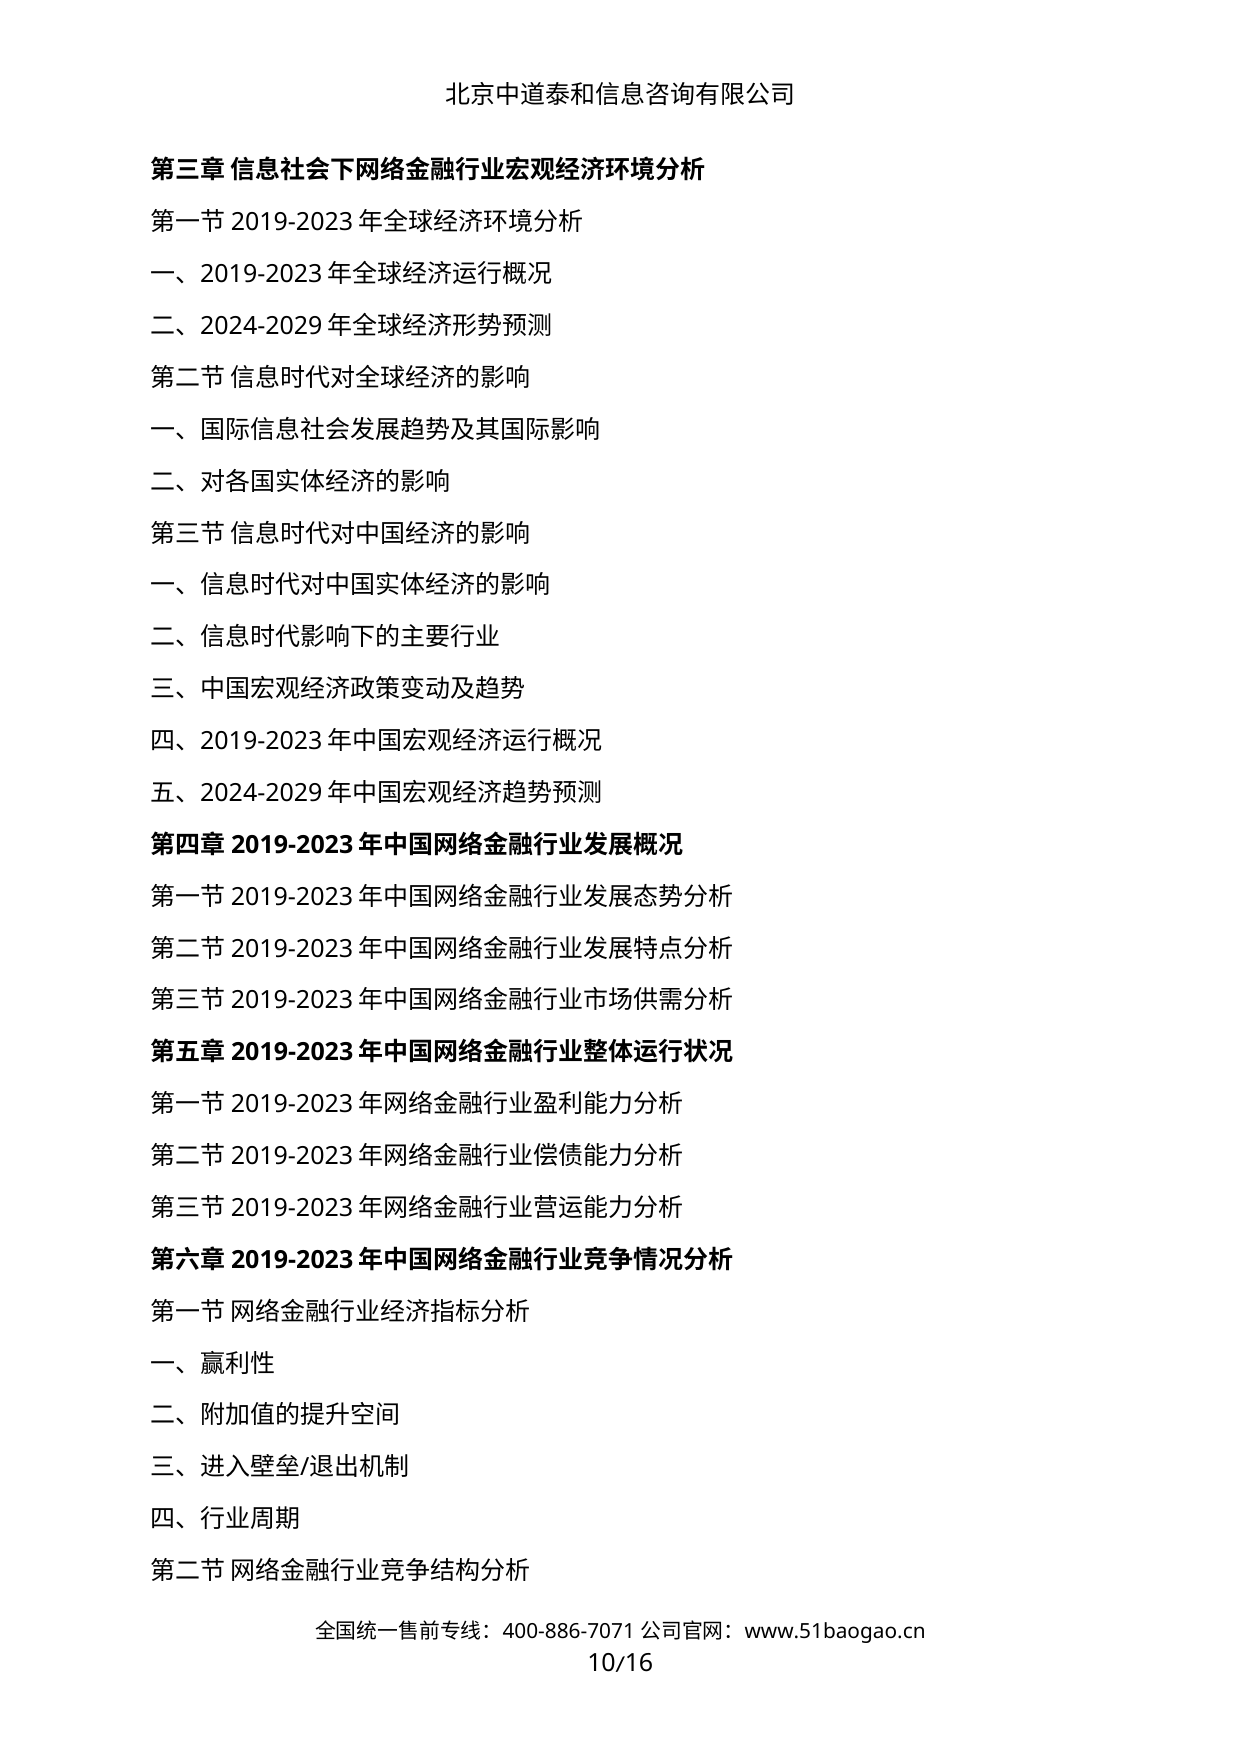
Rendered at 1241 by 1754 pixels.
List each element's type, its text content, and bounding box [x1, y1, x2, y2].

text 第三节 信息时代对中国经济的影响 [150, 513, 1090, 549]
text 一、2019-2023年全球经济运行概况 [150, 254, 1090, 290]
text 第一节 2019-2023年网络金融行业盈利能力分析 [150, 1084, 1090, 1120]
text 三、进入壁垒/退出机制 [150, 1447, 1090, 1483]
text 第三章 信息社会下网络金融行业宏观经济环境分析 [150, 150, 1090, 186]
text 第二节 信息时代对全球经济的影响 [150, 357, 1090, 394]
text 二、对各国实体经济的影响 [150, 461, 1090, 497]
text 第二节 网络金融行业竞争结构分析 [150, 1551, 1090, 1587]
text 第一节 2019-2023年中国网络金融行业发展态势分析 [150, 876, 1090, 912]
text 二、信息时代影响下的主要行业 [150, 617, 1090, 653]
text 第二节 2019-2023年中国网络金融行业发展特点分析 [150, 928, 1090, 964]
text 一、国际信息社会发展趋势及其国际影响 [150, 409, 1090, 446]
text 第四章 2019-2023年中国网络金融行业发展概况 [150, 824, 1090, 861]
text 四、行业周期 [150, 1499, 1090, 1535]
text 四、2019-2023年中国宏观经济运行概况 [150, 721, 1090, 757]
text 三、中国宏观经济政策变动及趋势 [150, 669, 1090, 705]
text 第一节 网络金融行业经济指标分析 [150, 1291, 1090, 1327]
text 一、信息时代对中国实体经济的影响 [150, 565, 1090, 601]
text 第五章 2019-2023年中国网络金融行业整体运行状况 [150, 1032, 1090, 1068]
text 二、附加值的提升空间 [150, 1395, 1090, 1431]
text 五、2024-2029年中国宏观经济趋势预测 [150, 772, 1090, 809]
text 第二节 2019-2023年网络金融行业偿债能力分析 [150, 1136, 1090, 1172]
text 二、2024-2029年全球经济形势预测 [150, 306, 1090, 342]
text 第三节 2019-2023年网络金融行业营运能力分析 [150, 1187, 1090, 1224]
text 一、赢利性 [150, 1343, 1090, 1379]
text 第六章 2019-2023年中国网络金融行业竞争情况分析 [150, 1239, 1090, 1276]
text 第一节 2019-2023年全球经济环境分析 [150, 202, 1090, 238]
text 第三节 2019-2023年中国网络金融行业市场供需分析 [150, 980, 1090, 1016]
